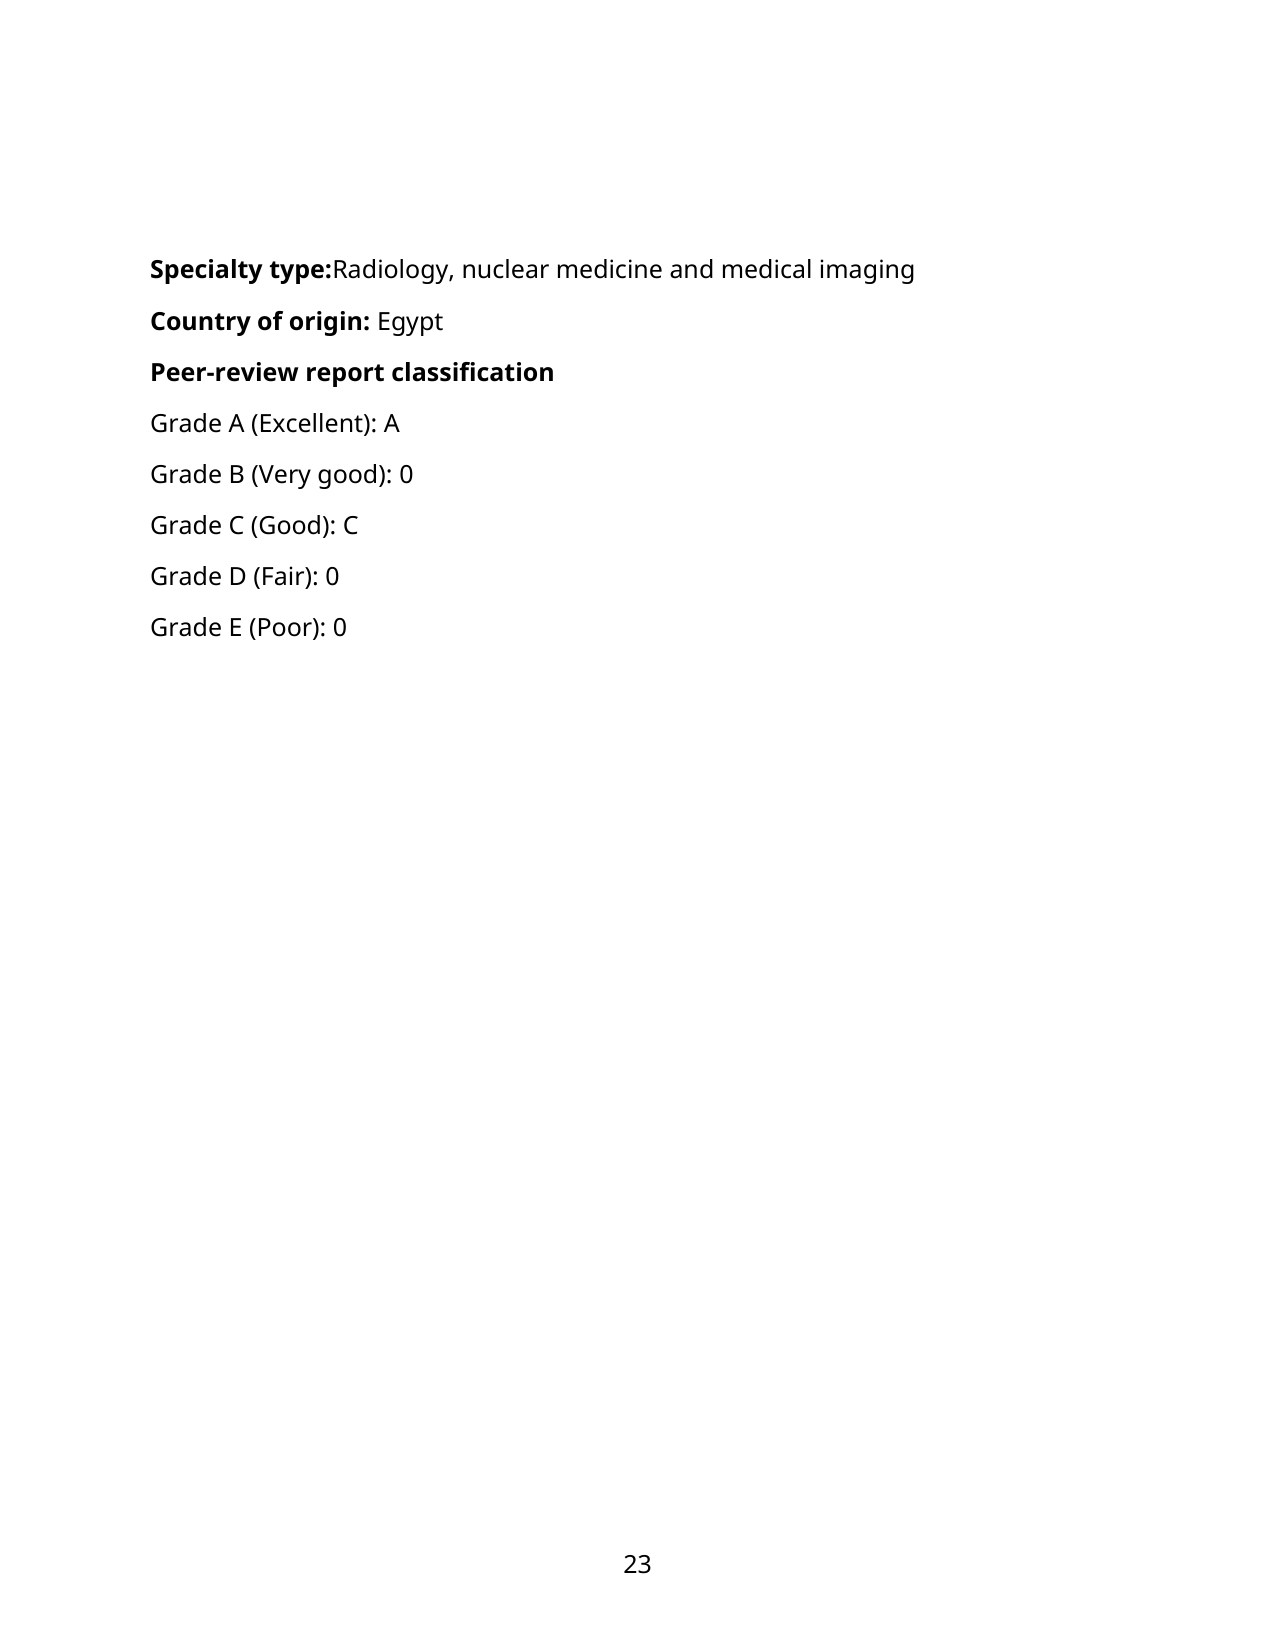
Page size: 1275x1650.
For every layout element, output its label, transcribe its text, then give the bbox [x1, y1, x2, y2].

text Country of origin: Egypt [150, 303, 1125, 337]
text Grade B (Very good): 0 [150, 456, 1125, 490]
text Grade E (Poor): 0 [150, 609, 1125, 643]
text Specialty type:Radiology, nuclear medicine and medical imaging [150, 252, 1125, 286]
text Peer-review report classification [150, 354, 1125, 388]
text Grade A (Excellent): A [150, 405, 1125, 439]
text Grade D (Fair): 0 [150, 558, 1125, 592]
text Grade C (Good): C [150, 507, 1125, 541]
